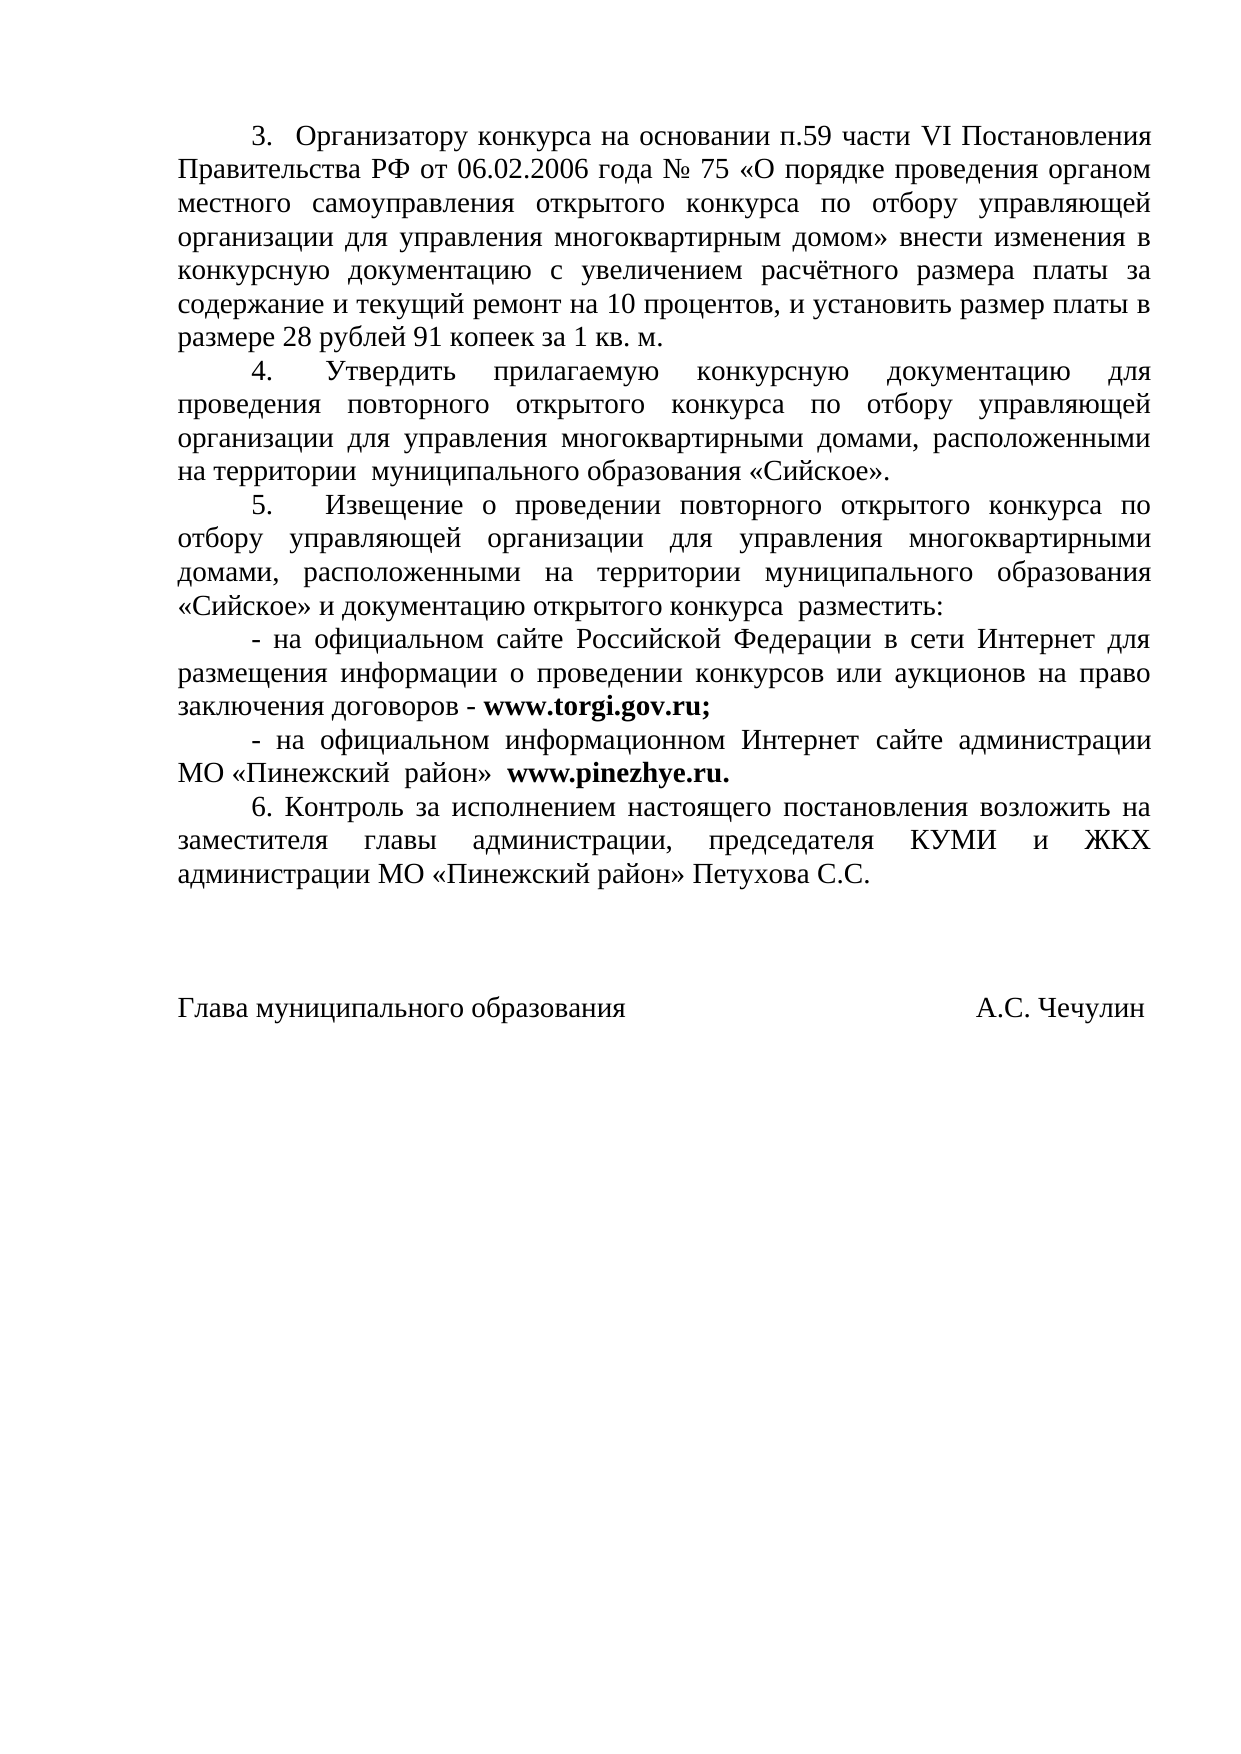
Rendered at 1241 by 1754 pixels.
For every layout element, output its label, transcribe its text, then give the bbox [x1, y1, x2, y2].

list Организатору конкурса на основании п.59 части VI Постановления Правительства РФ от 06.02.2006 года № 75 «О порядке проведения органом местного самоуправления открытого конкурса по отбору управляющей организации для управления многоквартирным домом» внести изменения в конкурсную документацию с увеличением расчётного размера платы за содержание и текущий ремонт на 10 процентов, и установить размер платы в размере 28 рублей 91 копеек за 1 кв. м. [177, 118, 1152, 353]
list Утвердить прилагаемую конкурсную документацию для проведения повторного открытого конкурса по отбору управляющей организации для управления многоквартирными домами, расположенными на территории муниципального образования «Сийское». [177, 353, 1152, 487]
list Извещение о проведении повторного открытого конкурса по отбору управляющей организации для управления многоквартирными домами, расположенными на территории муниципального образования «Сийское» и документацию открытого конкурса разместить: [177, 487, 1152, 621]
text Глава муниципального образования А.С. Чечулин [177, 990, 1152, 1024]
text 6. Контроль за исполнением настоящего постановления возложить на заместителя главы администрации, председателя КУМИ и ЖКХ администрации МО «Пинежский район» Петухова С.С. [177, 789, 1152, 889]
text - на официальном сайте Российской Федерации в сети Интернет для размещения информации о проведении конкурсов или аукционов на право заключения договоров - www.torgi.gov.ru; [177, 621, 1152, 722]
text - на официальном информационном Интернет сайте администрации МО «Пинежский район» www.pinezhye.ru. [177, 722, 1152, 789]
